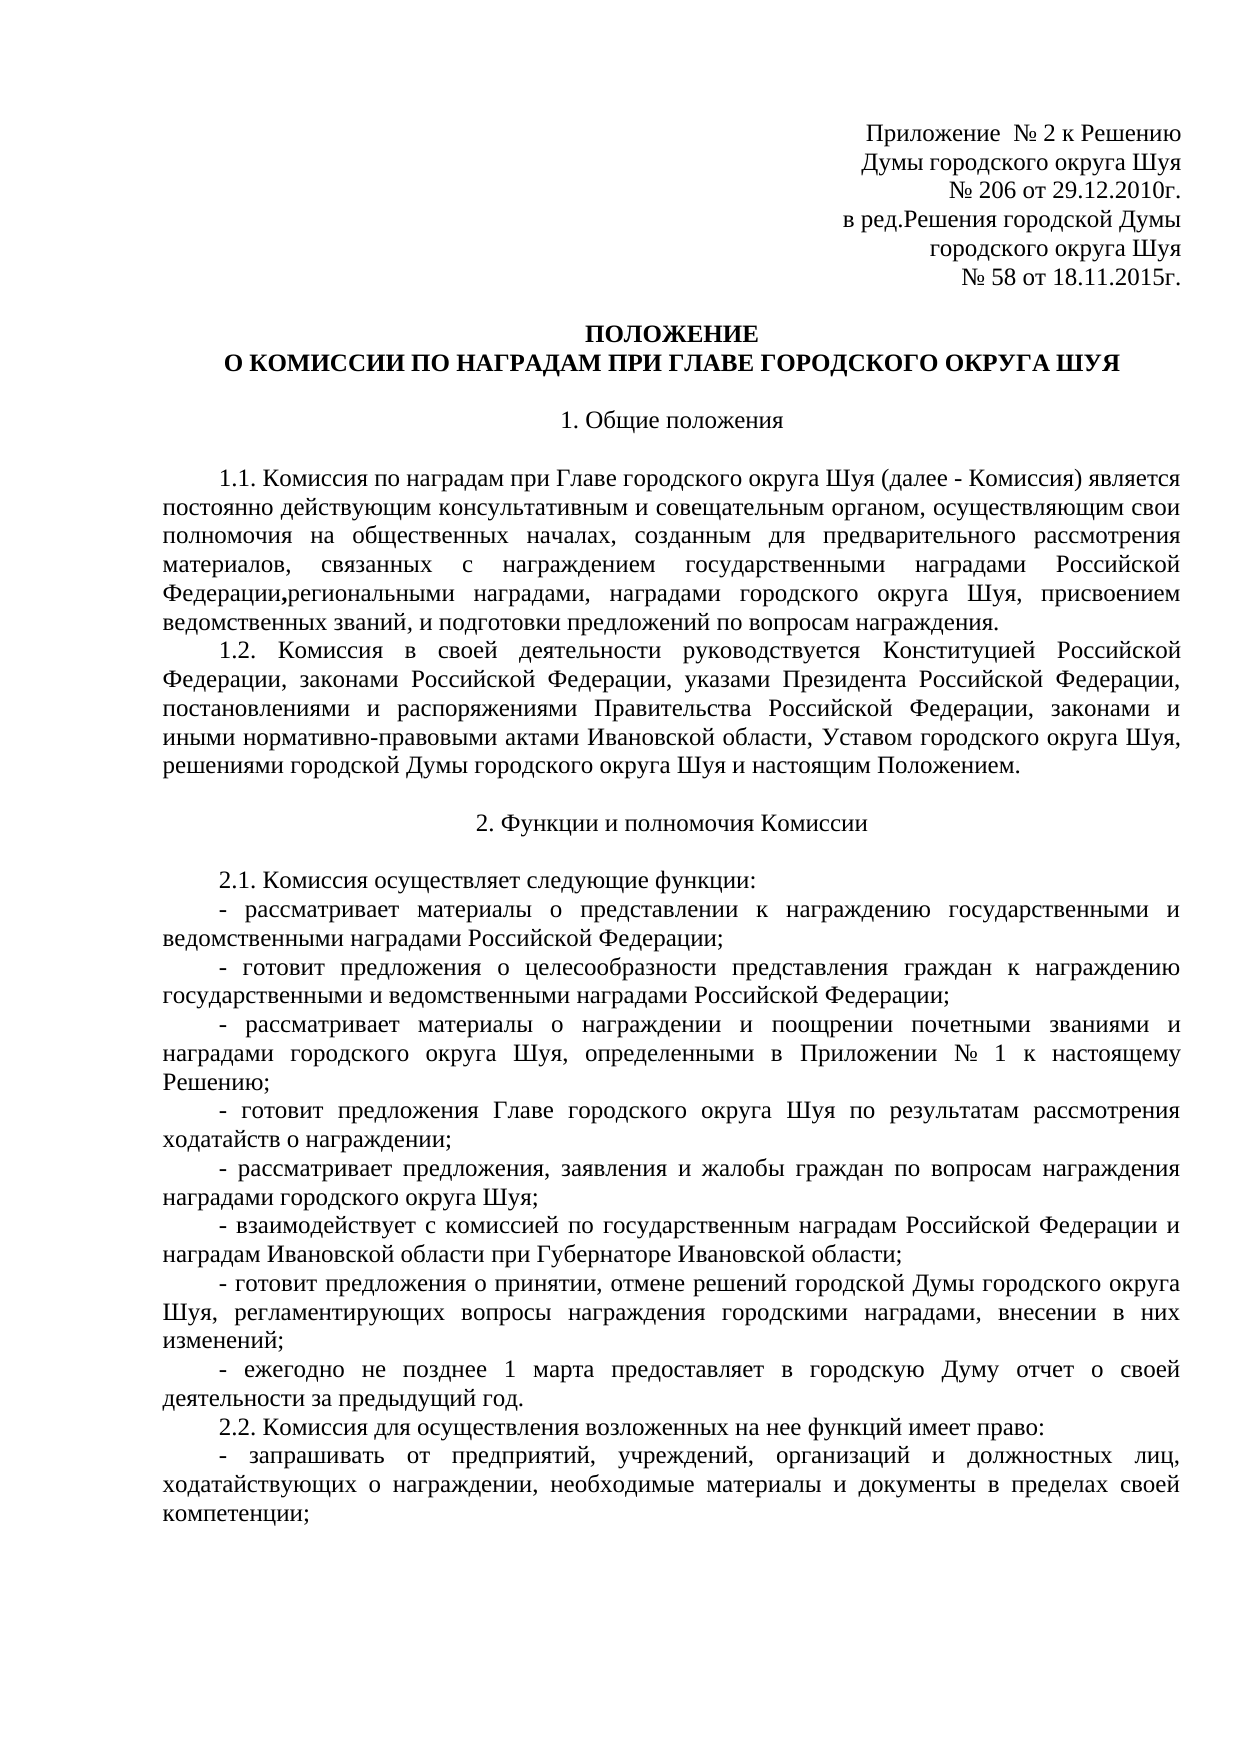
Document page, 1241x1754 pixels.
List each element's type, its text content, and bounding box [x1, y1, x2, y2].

text в ред.Решения городской Думы [162, 204, 1181, 233]
text 1.2. Комиссия в своей деятельности руководствуется Конституцией Российской Федерации, законами Российской Федерации, указами Президента Российской Федерации, постановлениями и распоряжениями Правительства Российской Федерации, законами и иными нормативно-правовыми актами Ивановской области, Уставом городского округа Шуя, решениями городской Думы городского округа Шуя и настоящим Положением. [162, 636, 1181, 779]
text - рассматривает материалы о представлении к награждению государственными и ведомственными наградами Российской Федерации; [162, 894, 1181, 952]
text - взаимодействует с комиссией по государственным наградам Российской Федерации и наградам Ивановской области при Губернаторе Ивановской области; [162, 1211, 1181, 1268]
text - рассматривает предложения, заявления и жалобы граждан по вопросам награждения наградами городского округа Шуя; [162, 1153, 1181, 1211]
subtitle Думы городского округа Шуя [162, 147, 1181, 176]
text № 58 от 18.11.2015г. [162, 262, 1181, 291]
text 1.1. Комиссия по наградам при Главе городского округа Шуя (далее - Комиссия) является постоянно действующим консультативным и совещательным органом, осуществляющим свои полномочия на общественных началах, созданным для предварительного рассмотрения материалов, связанных с награждением государственными наградами Российской Федерации,региональными наградами, наградами городского округа Шуя, присвоением ведомственных званий, и подготовки предложений по вопросам награждения. [162, 463, 1181, 636]
text № 206 от 29.12.2010г. [162, 176, 1181, 204]
text городского округа Шуя [162, 233, 1181, 262]
text 2.1. Комиссия осуществляет следующие функции: [162, 866, 1181, 894]
text - готовит предложения о целесообразности представления граждан к награждению государственными и ведомственными наградами Российской Федерации; [162, 952, 1181, 1009]
text - готовит предложения о принятии, отмене решений городской Думы городского округа Шуя, регламентирующих вопросы награждения городскими наградами, внесении в них изменений; [162, 1268, 1181, 1354]
text 2.2. Комиссия для осуществления возложенных на нее функций имеет право: [162, 1412, 1181, 1441]
text - готовит предложения Главе городского округа Шуя по результатам рассмотрения ходатайств о награждении; [162, 1096, 1181, 1153]
text - ежегодно не позднее 1 марта предоставляет в городскую Думу отчет о своей деятельности за предыдущий год. [162, 1354, 1181, 1412]
subtitle Приложение № 2 к Решению [162, 118, 1181, 147]
text 2. Функции и полномочия Комиссии [162, 808, 1181, 837]
title О КОМИССИИ ПО НАГРАДАМ ПРИ ГЛАВЕ ГОРОДСКОГО ОКРУГА ШУЯ [162, 348, 1181, 377]
text - запрашивать от предприятий, учреждений, организаций и должностных лиц, ходатайствующих о награждении, необходимые материалы и документы в пределах своей компетенции; [162, 1441, 1181, 1527]
title ПОЛОЖЕНИЕ [162, 319, 1181, 348]
text 1. Общие положения [162, 406, 1181, 434]
text - рассматривает материалы о награждении и поощрении почетными званиями и наградами городского округа Шуя, определенными в Приложении № 1 к настоящему Решению; [162, 1009, 1181, 1096]
